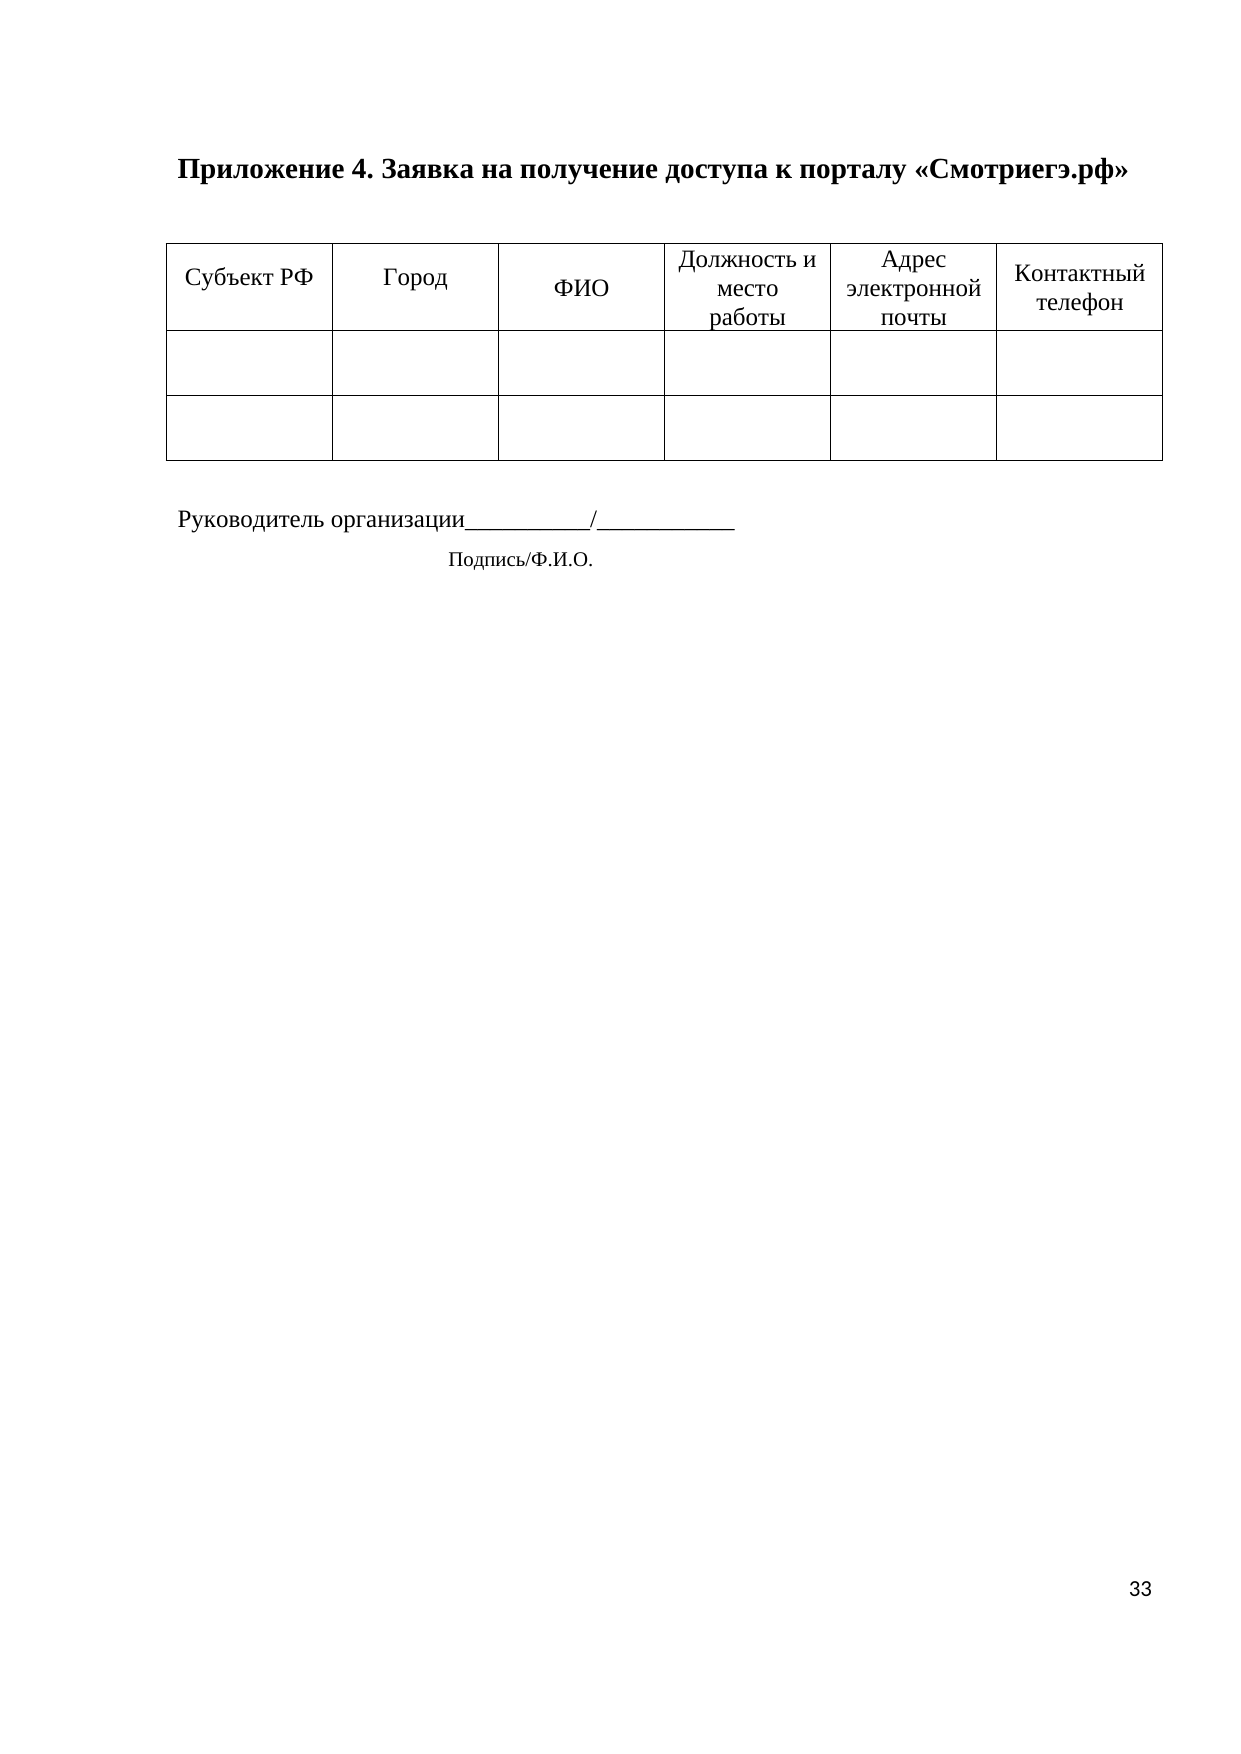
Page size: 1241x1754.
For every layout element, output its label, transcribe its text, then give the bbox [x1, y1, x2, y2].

table_cell [831, 331, 996, 395]
table_cell [167, 396, 332, 460]
table_cell [499, 331, 664, 395]
table_cell [167, 331, 332, 395]
table_header Адрес электронной почты [831, 244, 996, 330]
table_cell [997, 331, 1162, 395]
table_cell [499, 396, 664, 460]
table_cell [333, 396, 498, 460]
text Подпись/Ф.И.О. [177, 547, 1152, 571]
text Руководитель организации__________/___________ [177, 504, 1152, 533]
table_cell [997, 396, 1162, 460]
table_cell [333, 331, 498, 395]
table_header Должность и место работы [665, 244, 830, 330]
subtitle Приложение 4. Заявка на получение доступа к порталу «Смотриегэ.рф» [177, 151, 1152, 185]
table_cell [665, 331, 830, 395]
table_header ФИО [499, 244, 664, 330]
table_header Субъект РФ [167, 244, 332, 330]
table_header Контактный телефон [997, 244, 1162, 330]
table_cell [831, 396, 996, 460]
table_cell [665, 396, 830, 460]
table_header Город [333, 244, 498, 330]
